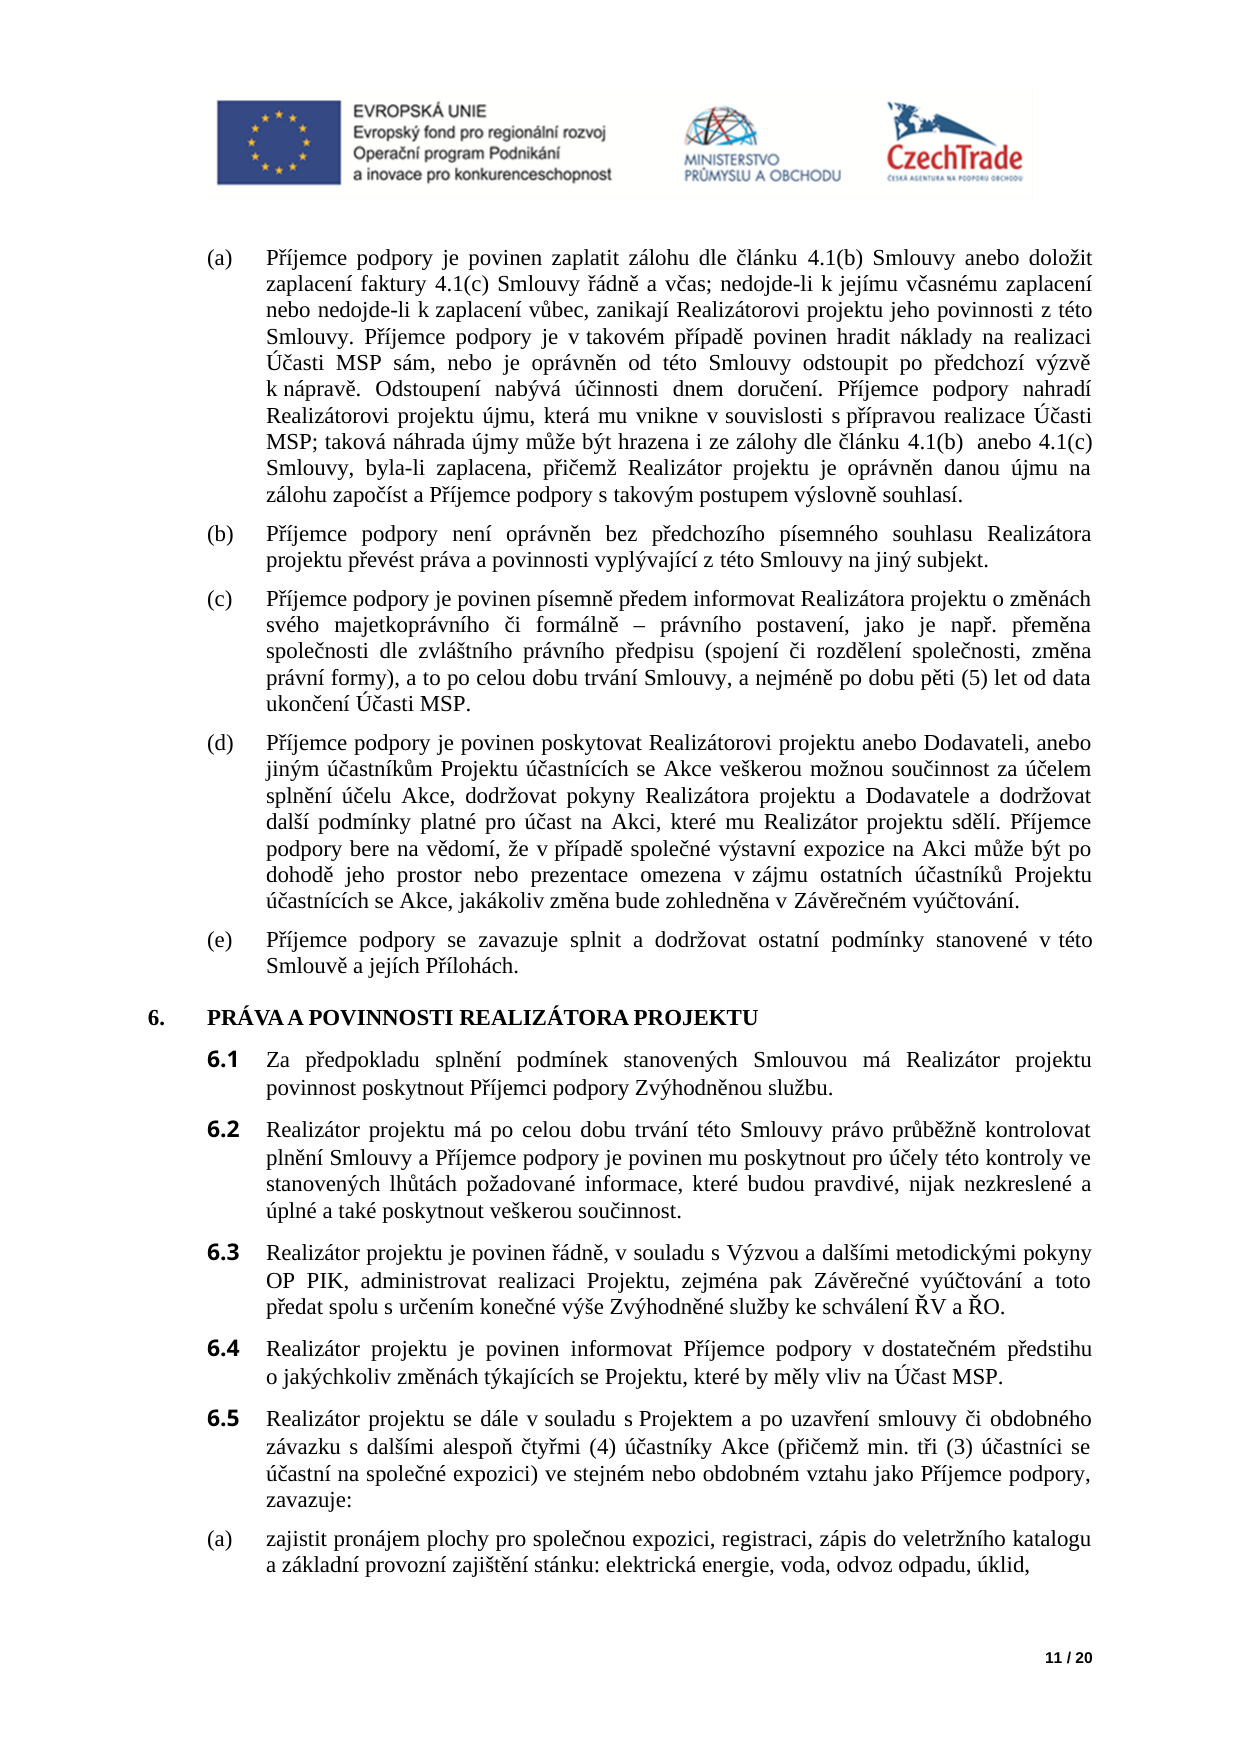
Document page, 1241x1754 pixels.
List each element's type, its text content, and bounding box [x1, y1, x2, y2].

text zajistit pronájem plochy pro společnou expozici, registraci, zápis do veletržního katalogu a základní provozní zajištění stánku: elektrická energie, voda, odvoz odpadu, úklid, [207, 1525, 1092, 1578]
text Realizátor projektu je povinen informovat Příjemce podpory v dostatečném předstihu o jakýchkoliv změnách týkajících se Projektu, které by měly vliv na Účast MSP. [207, 1332, 1092, 1390]
text Za předpokladu splnění podmínek stanovených Smlouvou má Realizátor projektu povinnost poskytnout Příjemci podpory Zvýhodněnou službu. [207, 1043, 1092, 1100]
picture [205, 87, 1035, 200]
text Příjemce podpory je povinen písemně předem informovat Realizátora projektu o změnách svého majetkoprávního či formálně – právního postavení, jako je např. přeměna společnosti dle zvláštního právního předpisu (spojení či rozdělení společnosti, změna právní formy), a to po celou dobu trvání Smlouvy, a nejméně po dobu pěti (5) let od data ukončení Účasti MSP. [207, 585, 1092, 717]
subtitle práva a povinnosti realizátora projektu [148, 1004, 1092, 1030]
text Příjemce podpory je povinen zaplatit zálohu dle článku 4.1(b) Smlouvy anebo doložit zaplacení faktury 4.1(c) Smlouvy řádně a včas; nedojde-li k jejímu včasnému zaplacení nebo nedojde-li k zaplacení vůbec, zanikají Realizátorovi projektu jeho povinnosti z této Smlouvy. Příjemce podpory je v takovém případě povinen hradit náklady na realizaci Účasti MSP sám, nebo je oprávněn od této Smlouvy odstoupit po předchozí výzvě k nápravě. Odstoupení nabývá účinnosti dnem doručení. Příjemce podpory nahradí Realizátorovi projektu újmu, která mu vnikne v souvislosti s přípravou realizace Účasti MSP; taková náhrada újmy může být hrazena i ze zálohy dle článku 4.1(b) anebo 4.1(c) Smlouvy, byla-li zaplacena, přičemž Realizátor projektu je oprávněn danou újmu na zálohu započíst a Příjemce podpory s takovým postupem výslovně souhlasí. [207, 244, 1092, 507]
text Realizátor projektu se dále v souladu s Projektem a po uzavření smlouvy či obdobného závazku s dalšími alespoň čtyřmi (4) účastníky Akce (přičemž min. tři (3) účastníci se účastní na společné expozici) ve stejném nebo obdobném vztahu jako Příjemce podpory, zavazuje: [207, 1402, 1092, 1512]
text Realizátor projektu má po celou dobu trvání této Smlouvy právo průběžně kontrolovat plnění Smlouvy a Příjemce podpory je povinen mu poskytnout pro účely této kontroly ve stanovených lhůtách požadované informace, které budou pravdivé, nijak nezkreslené a úplné a také poskytnout veškerou součinnost. [207, 1113, 1092, 1223]
text Příjemce podpory je povinen poskytovat Realizátorovi projektu anebo Dodavateli, anebo jiným účastníkům Projektu účastnících se Akce veškerou možnou součinnost za účelem splnění účelu Akce, dodržovat pokyny Realizátora projektu a Dodavatele a dodržovat další podmínky platné pro účast na Akci, které mu Realizátor projektu sdělí. Příjemce podpory bere na vědomí, že v případě společné výstavní expozice na Akci může být po dohodě jeho prostor nebo prezentace omezena v zájmu ostatních účastníků Projektu účastnících se Akce, jakákoliv změna bude zohledněna v Závěrečném vyúčtování. [207, 729, 1092, 914]
text Příjemce podpory se zavazuje splnit a dodržovat ostatní podmínky stanovené v této Smlouvě a jejích Přílohách. [207, 926, 1092, 979]
text Realizátor projektu je povinen řádně, v souladu s Výzvou a dalšími metodickými pokyny OP PIK, administrovat realizaci Projektu, zejména pak Závěrečné vyúčtování a toto předat spolu s určením konečné výše Zvýhodněné služby ke schválení ŘV a ŘO. [207, 1236, 1092, 1319]
text Příjemce podpory není oprávněn bez předchozího písemného souhlasu Realizátora projektu převést práva a povinnosti vyplývající z této Smlouvy na jiný subjekt. [207, 520, 1092, 572]
